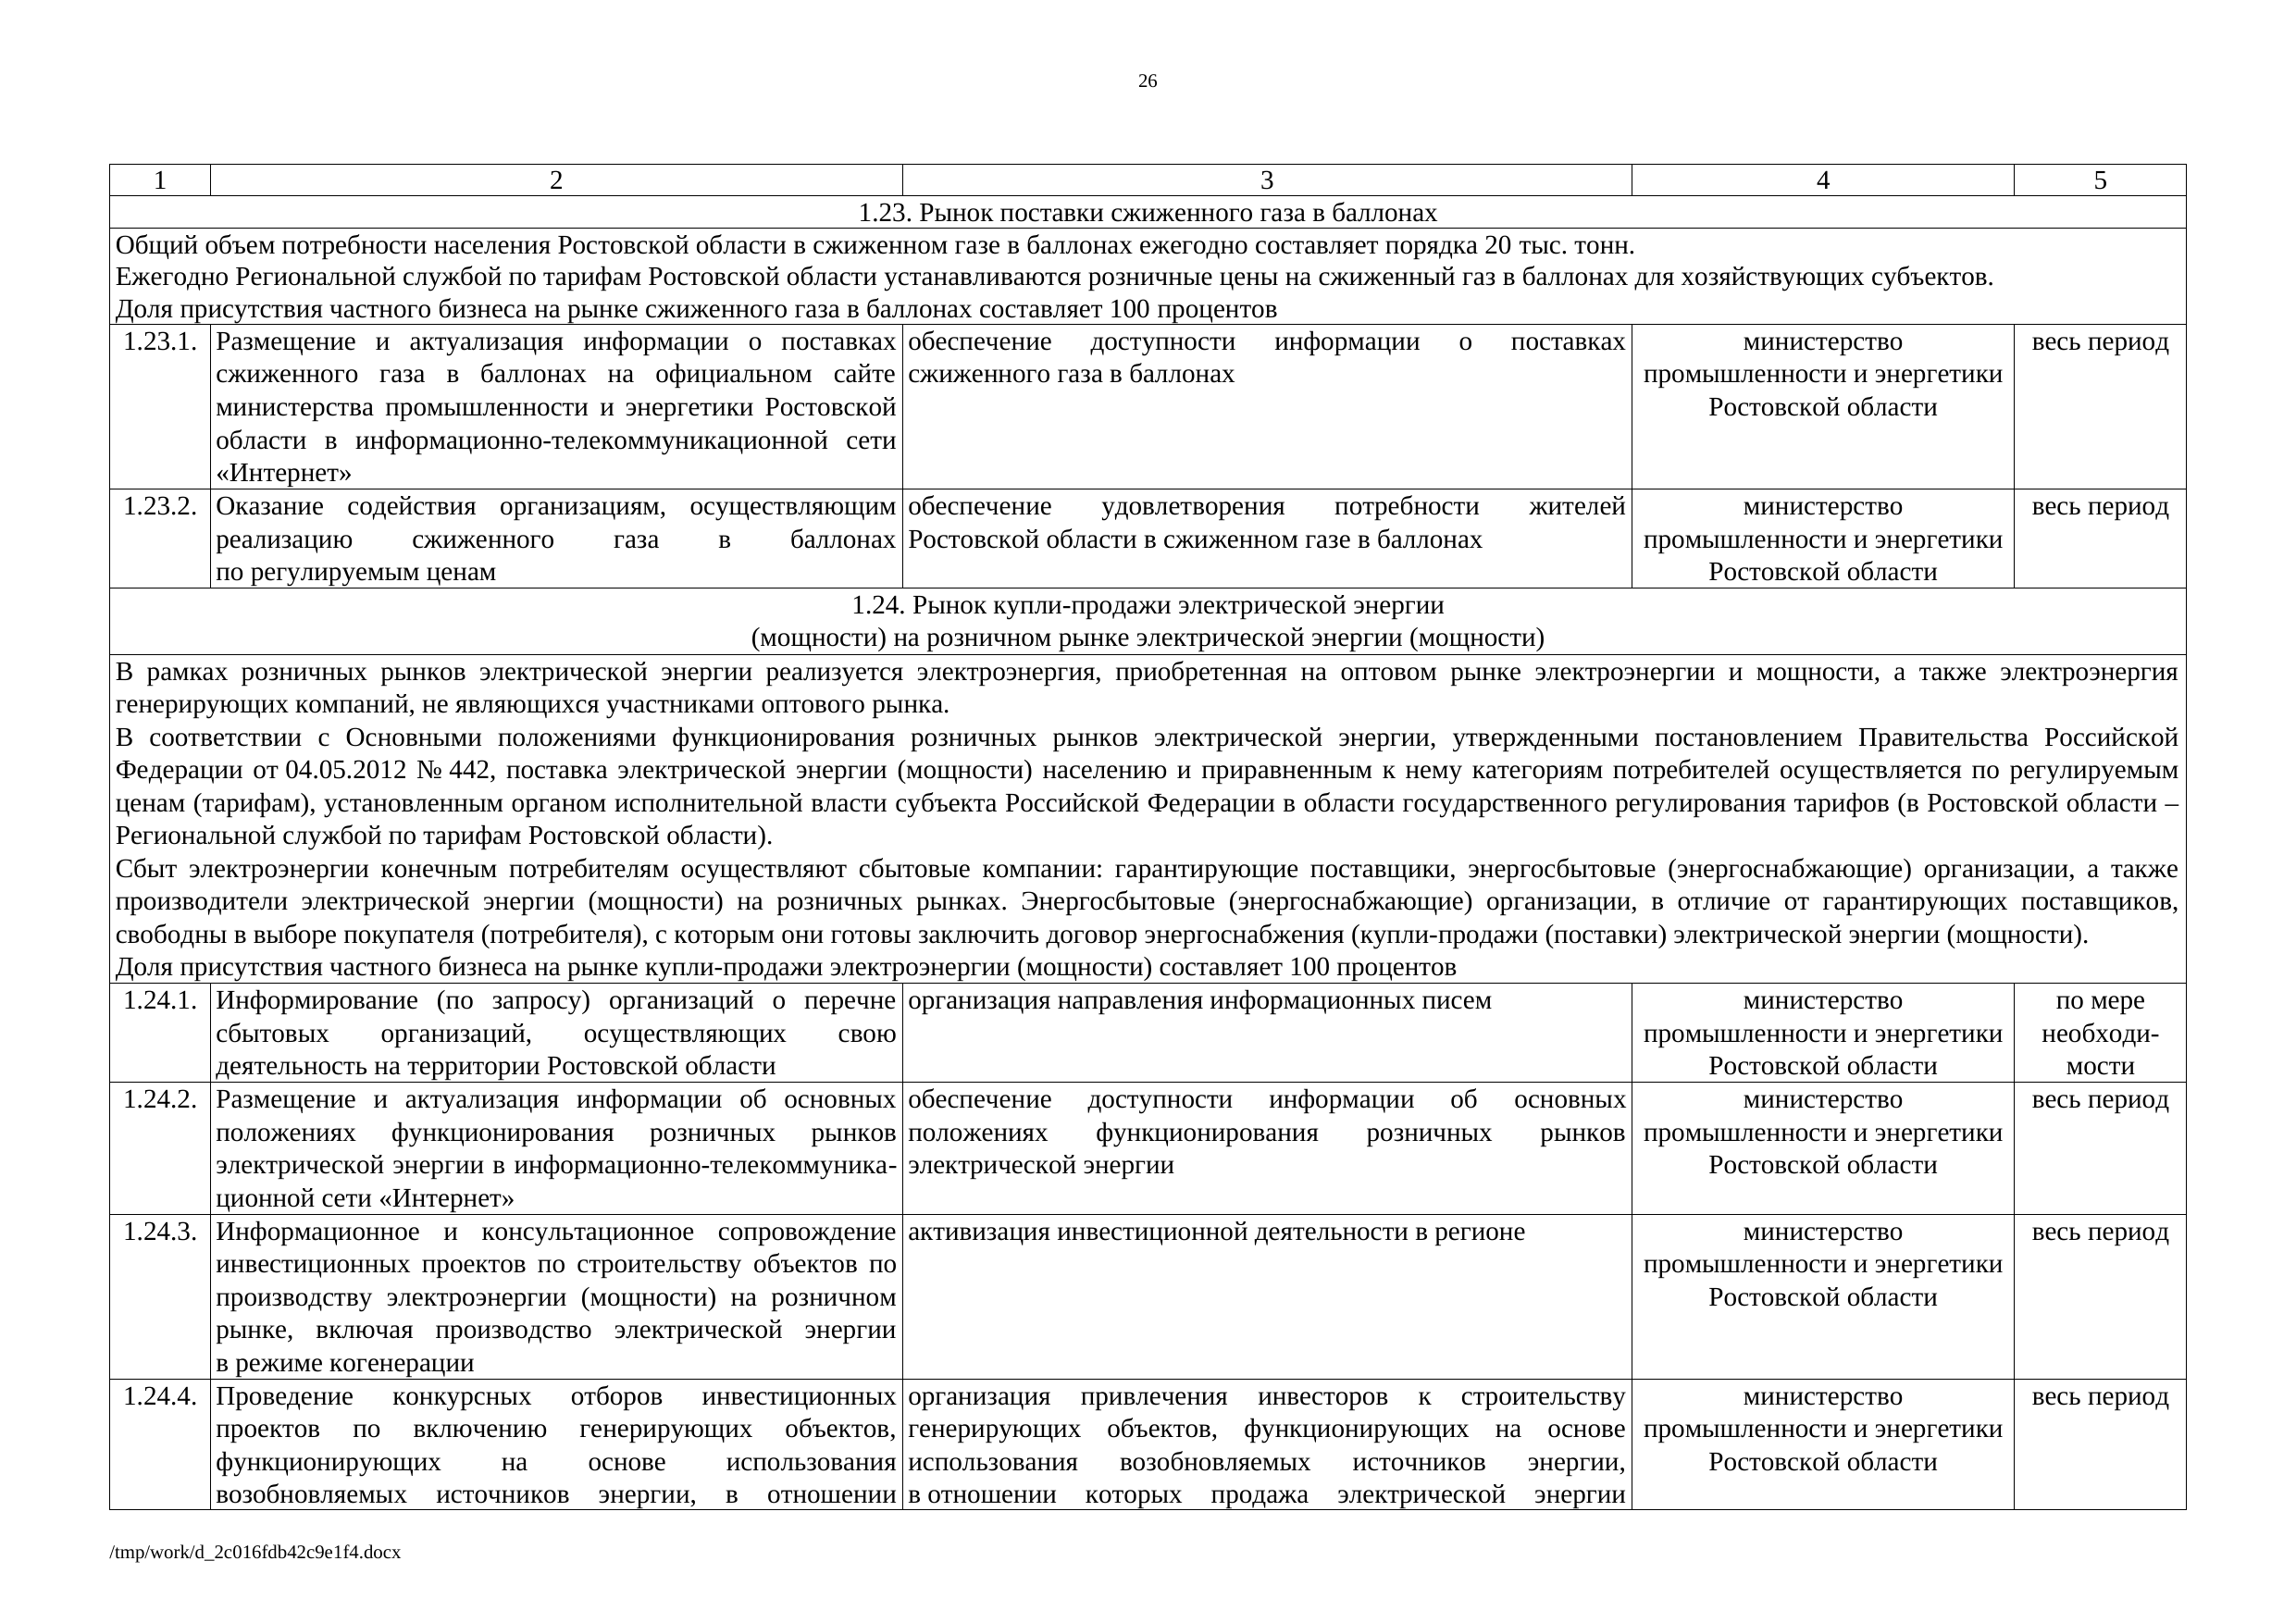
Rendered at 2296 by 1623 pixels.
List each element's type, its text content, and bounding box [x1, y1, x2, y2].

table_cell 1.23.1. [110, 325, 210, 489]
table_cell министерство промышленности и энергетики Ростовской области [1632, 984, 2014, 1082]
table_cell Оказание содействия организациям, осуществляющим реализацию сжиженного газа в баллонах по регулируемым ценам [211, 489, 902, 588]
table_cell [211, 1380, 902, 1509]
table_cell обеспечение доступности информации о поставках сжиженного газа в баллонах [903, 325, 1632, 489]
table_cell весь период [2015, 489, 2186, 588]
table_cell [1632, 1380, 2014, 1509]
table_cell министерство промышленности и энергетики Ростовской области [1632, 1083, 2014, 1214]
table_cell весь период [2015, 325, 2186, 489]
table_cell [903, 1380, 1632, 1509]
table_cell Информирование (по запросу) организаций о перечне сбытовых организаций, осуществляющих свою деятельность на территории Ростовской области [211, 984, 902, 1082]
table_cell Размещение и актуализация информации о поставках сжиженного газа в баллонах на официальном сайте министерства промышленности и энергетики Ростовской области в информационно-телекоммуникационной сети «Интернет» [211, 325, 902, 489]
table_header 5 [2015, 165, 2186, 195]
table_header 2 [211, 165, 902, 195]
table_cell Информационное и консультационное сопровождение инвестиционных проектов по строительству объектов по производству электроэнергии (мощности) на розничном рынке, включая производство электрической энергии в режиме когенерации [211, 1215, 902, 1379]
table_cell активизация инвестиционной деятельности в регионе [903, 1215, 1632, 1379]
table_cell 1.23. Рынок поставки сжиженного газа в баллонах [110, 196, 2186, 228]
table_cell весь период [2015, 1215, 2186, 1379]
table_cell весь период [2015, 1380, 2186, 1509]
table_cell обеспечение доступности информации об основных положениях функционирования розничных рынков электрической энергии [903, 1083, 1632, 1214]
table_cell Общий объем потребности населения Ростовской области в сжиженном газе в баллонах ежегодно составляет порядка 20 тыс. тонн. Ежегодно Региональной службой по тарифам Ростовской области устанавливаются розничные цены на сжиженный газ в баллонах для хозяйствующих субъектов. Доля присутствия частного бизнеса на рынке сжиженного газа в баллонах составляет 100 процентов [110, 229, 2186, 324]
table_header 1 [110, 165, 210, 195]
table_cell 1.24.3. [110, 1215, 210, 1379]
table_cell 1.24.4. [110, 1380, 210, 1509]
table_cell 1.24.1. [110, 984, 210, 1082]
table_cell организация направления информационных писем [903, 984, 1632, 1082]
table_cell 1.24. Рынок купли-продажи электрической энергии (мощности) на розничном рынке электрической энергии (мощности) [110, 588, 2186, 654]
table_cell обеспечение удовлетворения потребности жителей Ростовской области в сжиженном газе в баллонах [903, 489, 1632, 588]
table_cell 1.24.2. [110, 1083, 210, 1214]
table_cell 1.23.2. [110, 489, 210, 588]
table_cell министерство промышленности и энергетики Ростовской области [1632, 325, 2014, 489]
table_cell министерство промышленности и энергетики Ростовской области [1632, 489, 2014, 588]
table_cell Размещение и актуализация информации об основных положениях функционирования розничных рынков электрической энергии в информационно-телекоммуникационной сети «Интернет» [211, 1083, 902, 1214]
table_cell по мере необходимости [2015, 984, 2186, 1082]
table_header 4 [1632, 165, 2014, 195]
table_header 3 [903, 165, 1632, 195]
table_cell весь период [2015, 1083, 2186, 1214]
table_cell В рамках розничных рынков электрической энергии реализуется электроэнергия, приобретенная на оптовом рынке электроэнергии и мощности, а также электроэнергия генерирующих компаний, не являющихся участниками оптового рынка. В соответствии с Основными положениями функционирования розничных рынков электрической энергии, утвержденными постановлением Правительства Российской Федерации от 04.05.2012 № 442, поставка электрической энергии (мощности) населению и приравненным к нему категориям потребителей осуществляется по регулируемым ценам (тарифам), установленным органом исполнительной власти субъекта Российской Федерации в области государственного регулирования тарифов (в Ростовской области – Региональной службой по тарифам Ростовской области). Сбыт электроэнергии конечным потребителям осуществляют сбытовые компании: гарантирующие поставщики, энергосбытовые (энергоснабжающие) организации, а также производители электрической энергии (мощности) на розничных рынках. Энергосбытовые (энергоснабжающие) организации, в отличие от гарантирующих поставщиков, свободны в выборе покупателя (потребителя), с которым они готовы заключить договор энергоснабжения (купли-продажи (поставки) электрической энергии (мощности). Доля присутствия частного бизнеса на рынке купли-продажи электроэнергии (мощности) составляет 100 процентов [110, 655, 2186, 983]
table_cell министерство промышленности и энергетики Ростовской области [1632, 1215, 2014, 1379]
